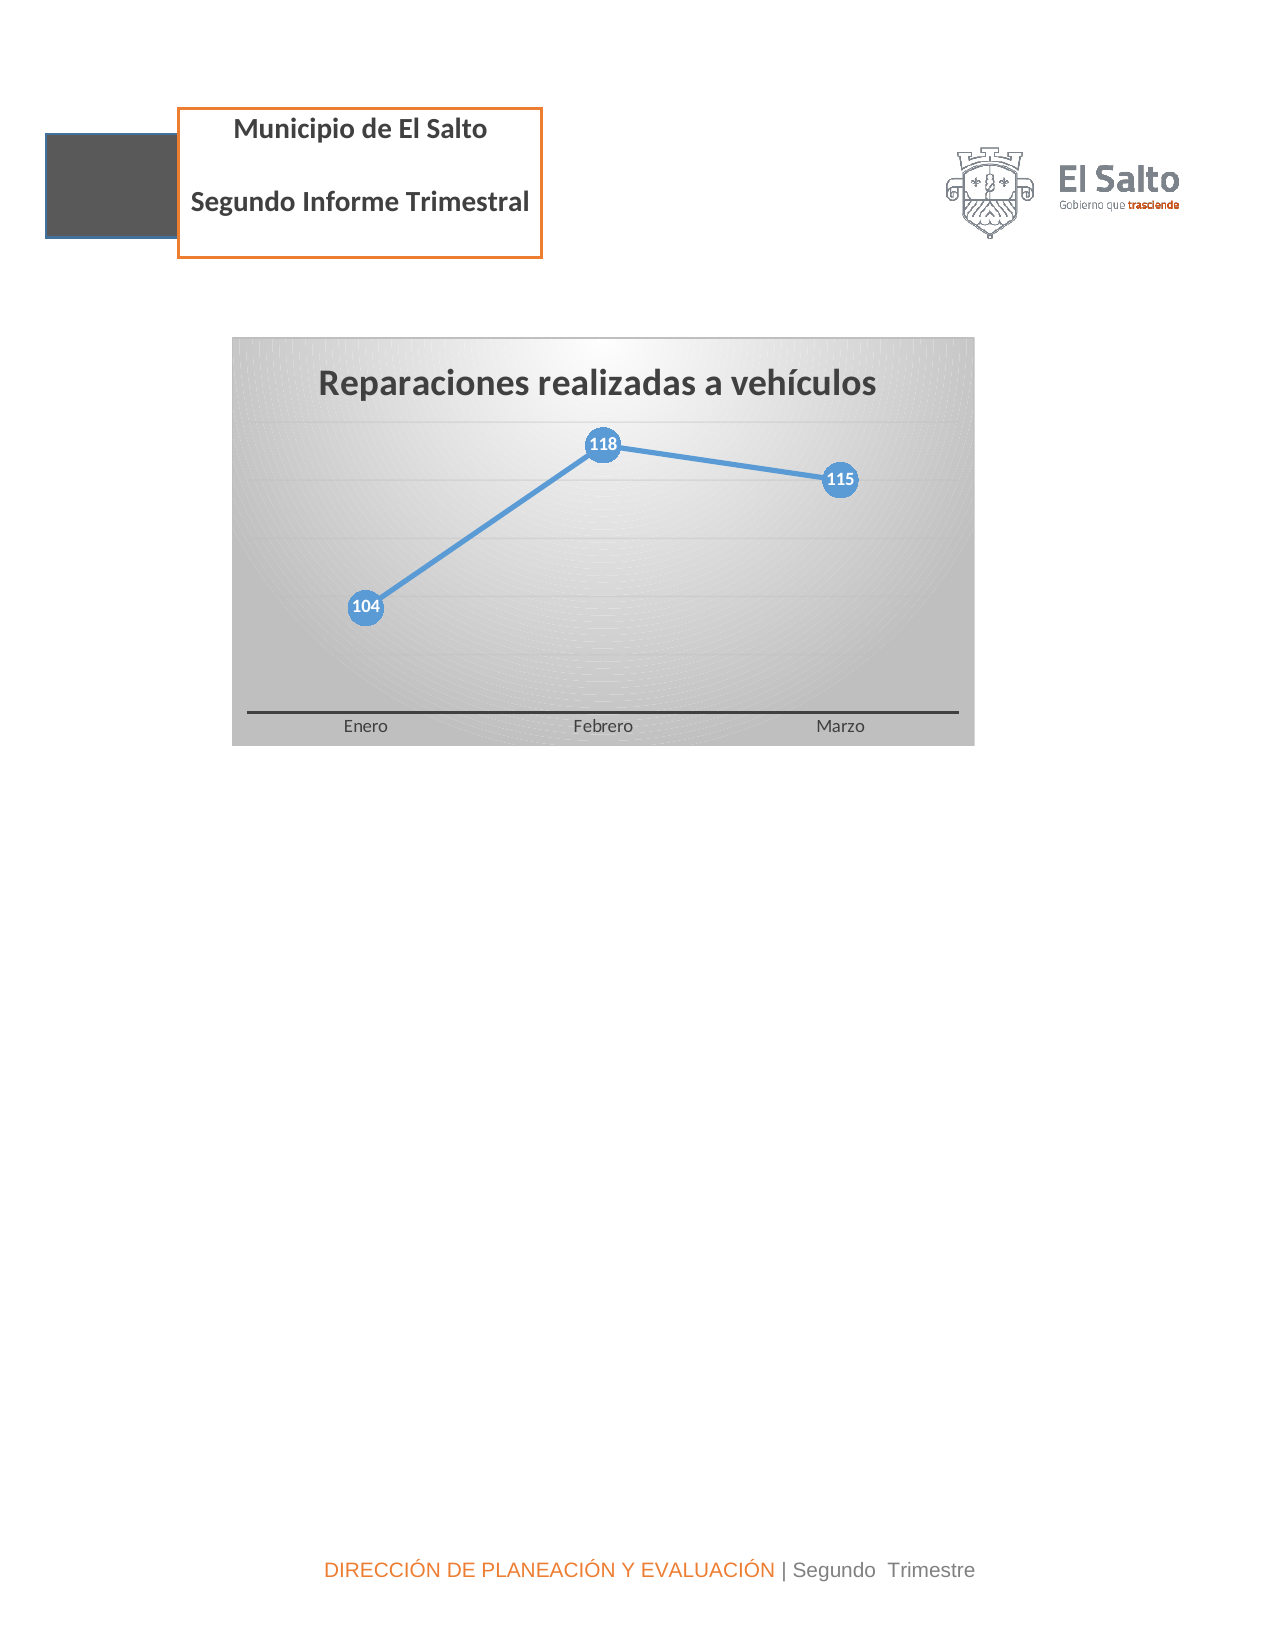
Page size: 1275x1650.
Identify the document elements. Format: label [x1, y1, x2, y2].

picture [913, 134, 1210, 252]
